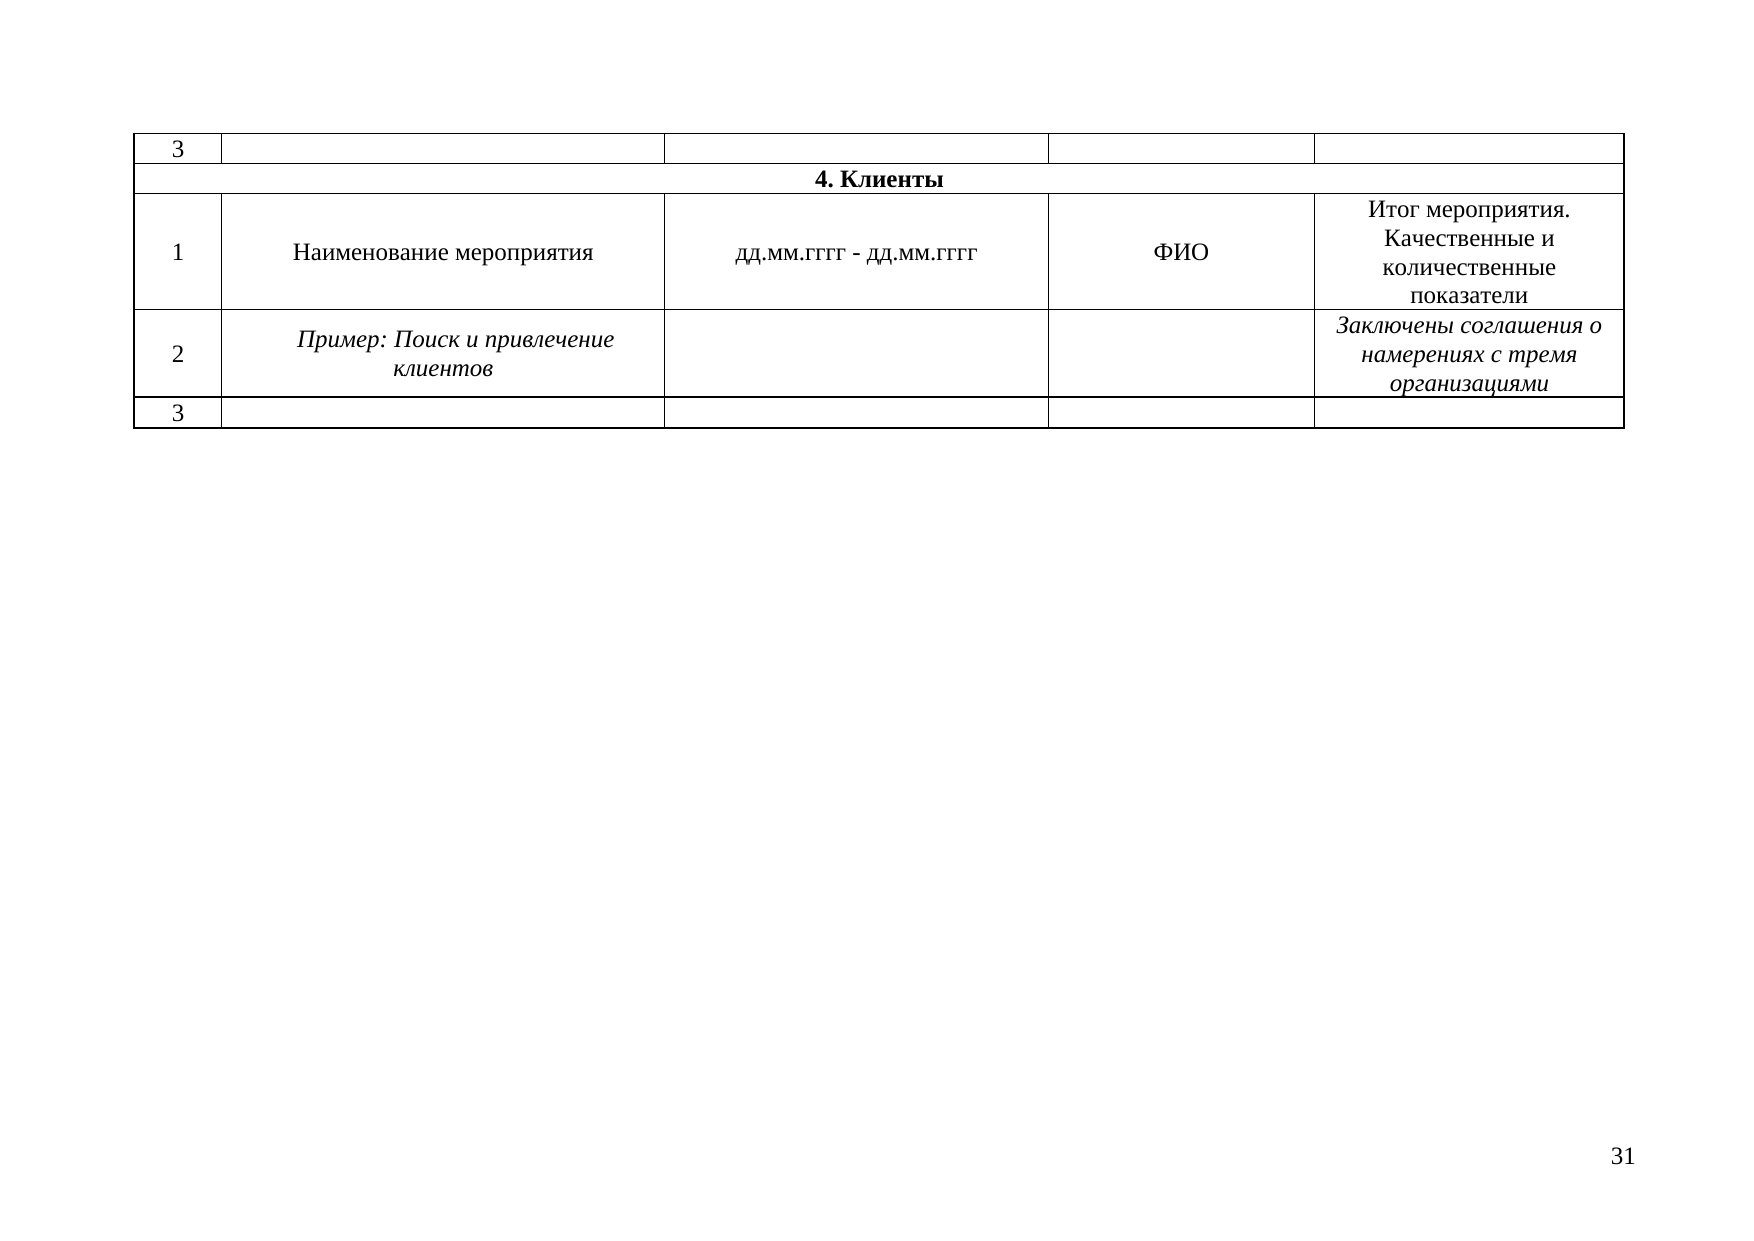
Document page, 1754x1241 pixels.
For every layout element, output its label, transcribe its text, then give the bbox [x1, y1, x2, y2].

table_cell [1315, 398, 1623, 427]
table_cell Наименование мероприятия [222, 194, 664, 309]
table_cell Пример: Поиск и привлечение клиентов [222, 310, 664, 396]
table_cell 1 [135, 194, 221, 309]
table_cell 3 [135, 398, 221, 427]
table_cell 3 [135, 134, 221, 163]
table_cell [1049, 134, 1314, 163]
table_cell 2 [135, 310, 221, 396]
table_cell [665, 134, 1048, 163]
table_cell [222, 134, 664, 163]
table_cell [1049, 398, 1314, 427]
table_cell ФИО [1049, 194, 1314, 309]
table_cell [1315, 134, 1623, 163]
table_cell 4. Клиенты [135, 164, 1623, 193]
table_cell дд.мм.гггг - дд.мм.гггг [665, 194, 1048, 309]
table_cell [222, 398, 664, 427]
table_cell [665, 398, 1048, 427]
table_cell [1315, 194, 1623, 309]
table_cell Заключены соглашения о намерениях с тремя организациями [1315, 310, 1623, 396]
table_cell [665, 310, 1048, 396]
table_cell [1049, 310, 1314, 396]
